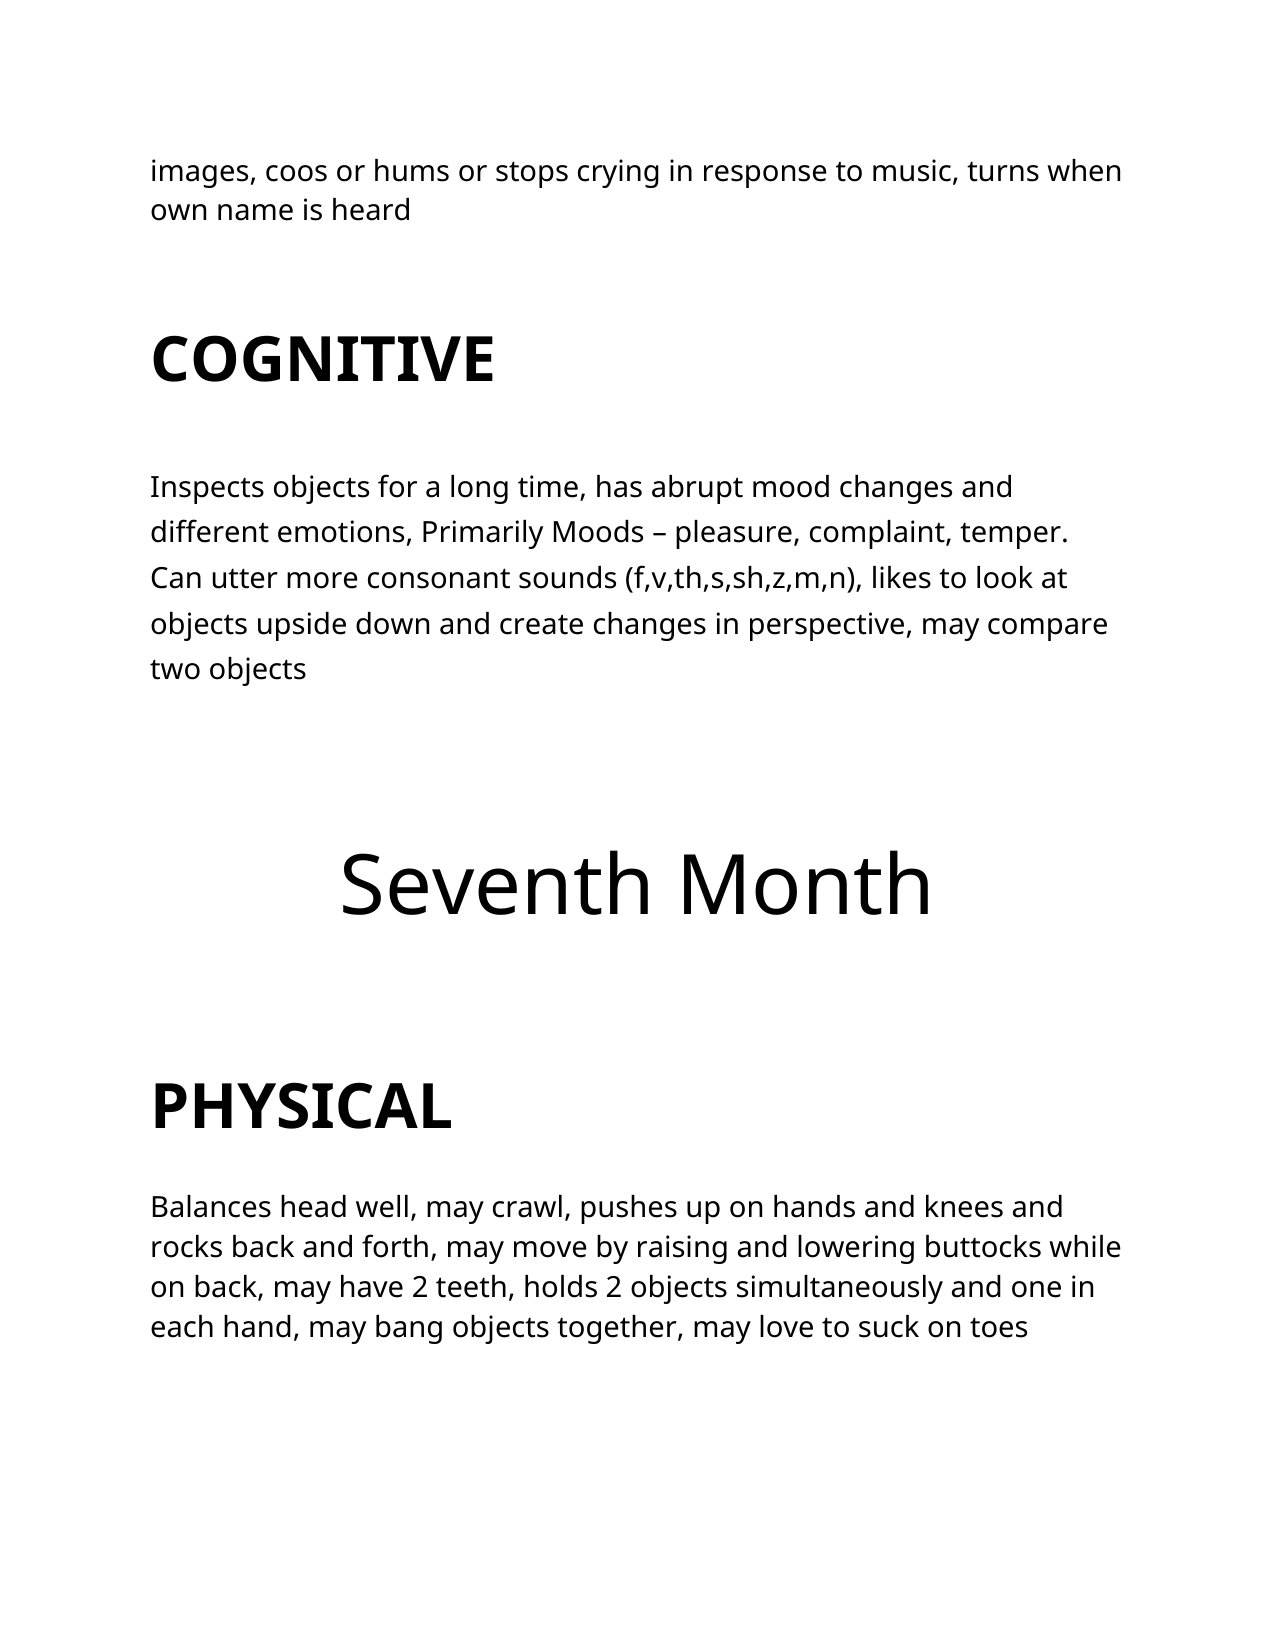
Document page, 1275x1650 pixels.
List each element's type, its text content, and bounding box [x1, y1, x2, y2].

text Seventh Month [150, 826, 1125, 939]
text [150, 150, 1125, 229]
text PHYSICAL [150, 1062, 1125, 1147]
text Balances head well, may crawl, pushes up on hands and knees and rocks back and forth, may move by raising and lowering buttocks while on back, may have 2 teeth, holds 2 objects simultaneously and one in each hand, may bang objects together, may love to suck on toes [150, 1187, 1125, 1346]
text Inspects objects for a long time, has abrupt mood changes and different emotions, Primarily Moods – pleasure, complaint, temper. Can utter more consonant sounds (f,v,th,s,sh,z,m,n), likes to look at objects upside down and create changes in perspective, may compare two objects [150, 466, 1125, 688]
text COGNITIVE [150, 314, 1125, 399]
